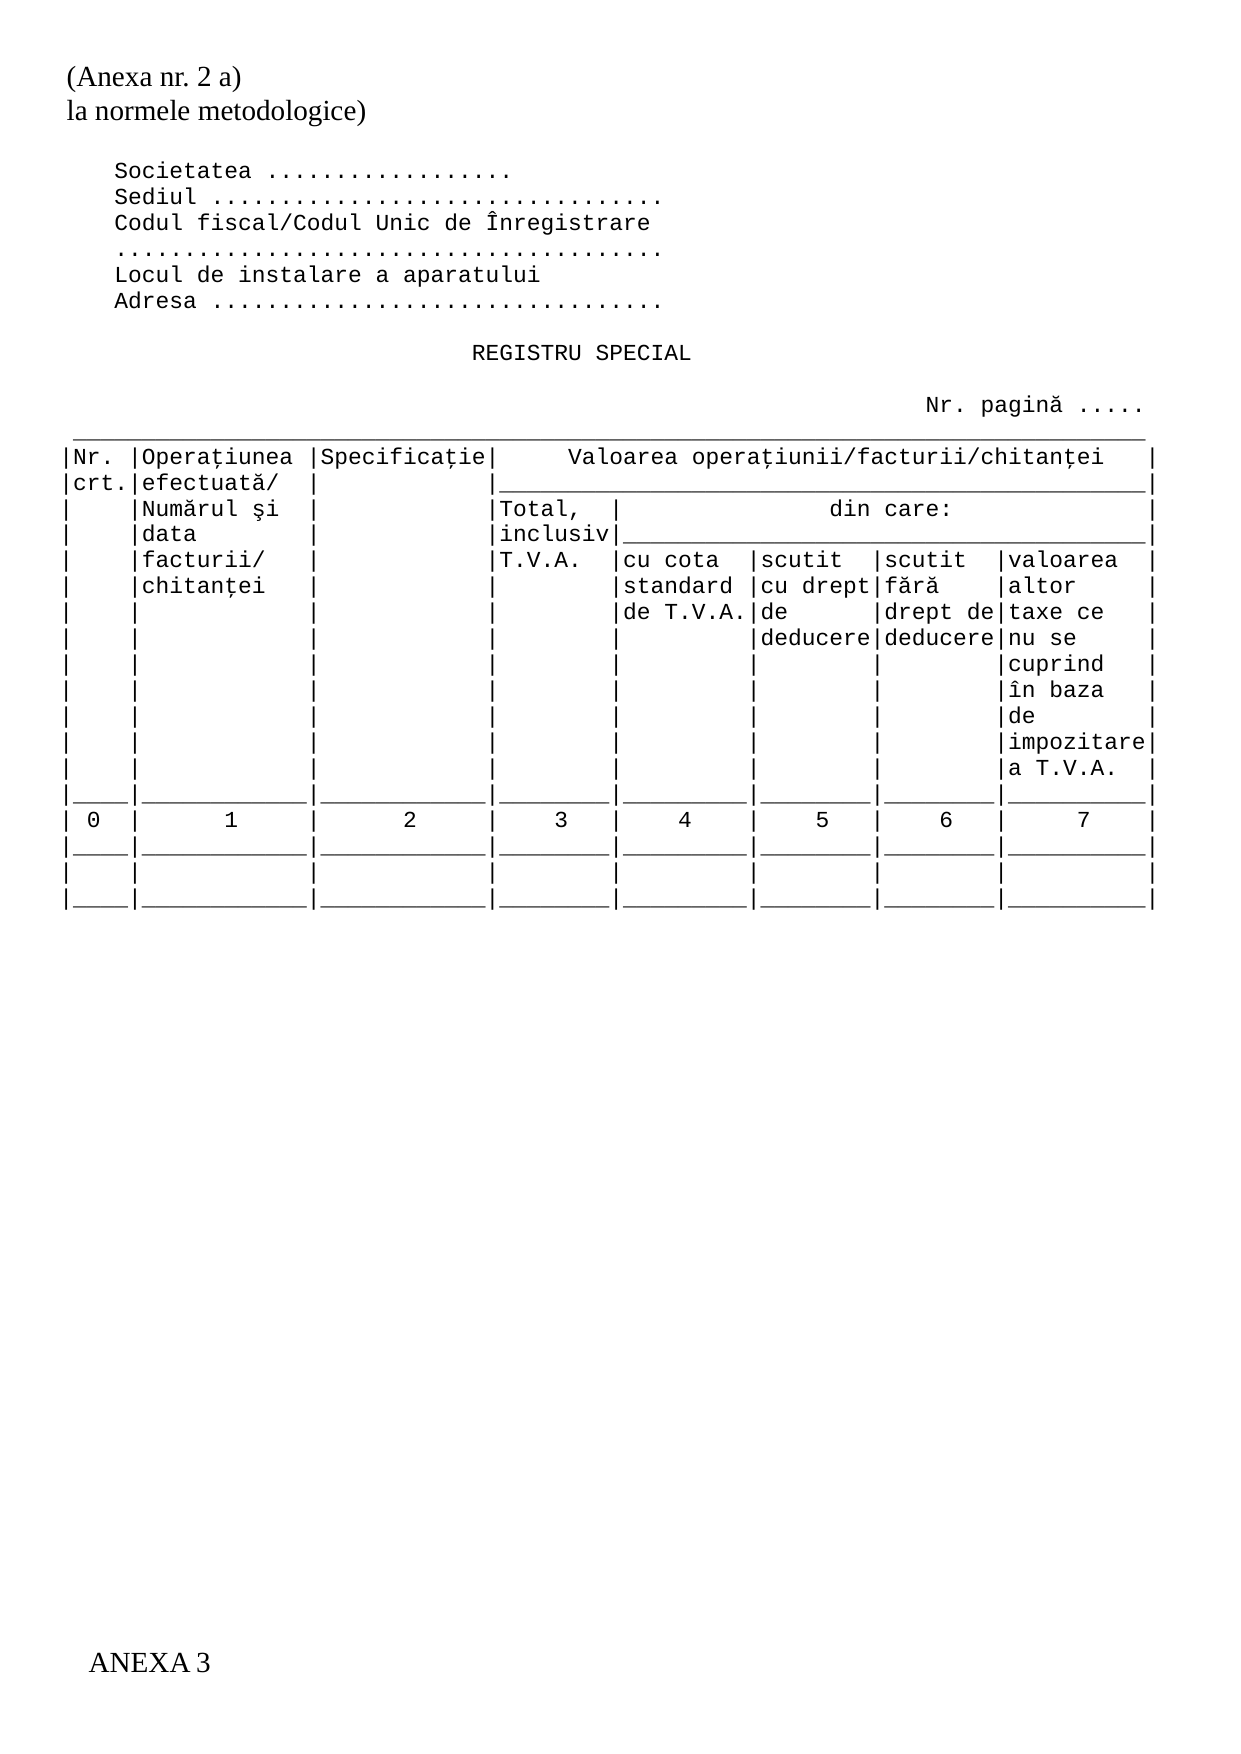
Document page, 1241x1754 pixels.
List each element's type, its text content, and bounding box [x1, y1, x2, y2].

text | |Numărul şi | |Total, | din care: | [59, 497, 1181, 523]
text |____|____________|____________|________|_________|________|________|__________| [59, 834, 1181, 860]
text Adresa ................................. [59, 289, 1181, 315]
text |crt.|efectuată/ | |_______________________________________________| [59, 471, 1181, 497]
text |Nr. |Operaţiunea |Specificaţie| Valoarea operaţiunii/facturii/chitanţei | [59, 445, 1181, 471]
text Nr. pagină ..... [59, 393, 1181, 419]
text | |facturii/ | |T.V.A. |cu cota |scutit |scutit |valoarea | [59, 549, 1181, 575]
text | | | | | | | |impozitare| [59, 730, 1181, 756]
text | |chitanţei | | |standard |cu drept|fără |altor | [59, 575, 1181, 601]
text | | | | | | | |a T.V.A. | [59, 756, 1181, 782]
text | | | | | | | | | [59, 860, 1181, 886]
text | | | | | | | |în baza | [59, 678, 1181, 704]
text Locul de instalare a aparatului [59, 263, 1181, 289]
text |____|____________|____________|________|_________|________|________|__________| [59, 886, 1181, 912]
text | | | | | | | |cuprind | [59, 652, 1181, 678]
text Codul fiscal/Codul Unic de Înregistrare [59, 212, 1181, 237]
text | 0 | 1 | 2 | 3 | 4 | 5 | 6 | 7 | [59, 808, 1181, 834]
text REGISTRU SPECIAL [59, 341, 1181, 367]
text ______________________________________________________________________________ [59, 419, 1181, 445]
text (Anexa nr. 2 a) [59, 59, 1181, 93]
text Societatea .................. [59, 160, 1181, 186]
text ANEXA 3 [59, 1645, 1181, 1678]
text | |data | |inclusiv|______________________________________| [59, 523, 1181, 549]
text ........................................ [59, 237, 1181, 263]
text | | | | |de T.V.A.|de |drept de|taxe ce | [59, 601, 1181, 627]
text | | | | | | | |de | [59, 704, 1181, 730]
text |____|____________|____________|________|_________|________|________|__________| [59, 782, 1181, 808]
text Sediul ................................. [59, 186, 1181, 212]
text | | | | | |deducere|deducere|nu se | [59, 627, 1181, 652]
text la normele metodologice) [59, 93, 1181, 126]
